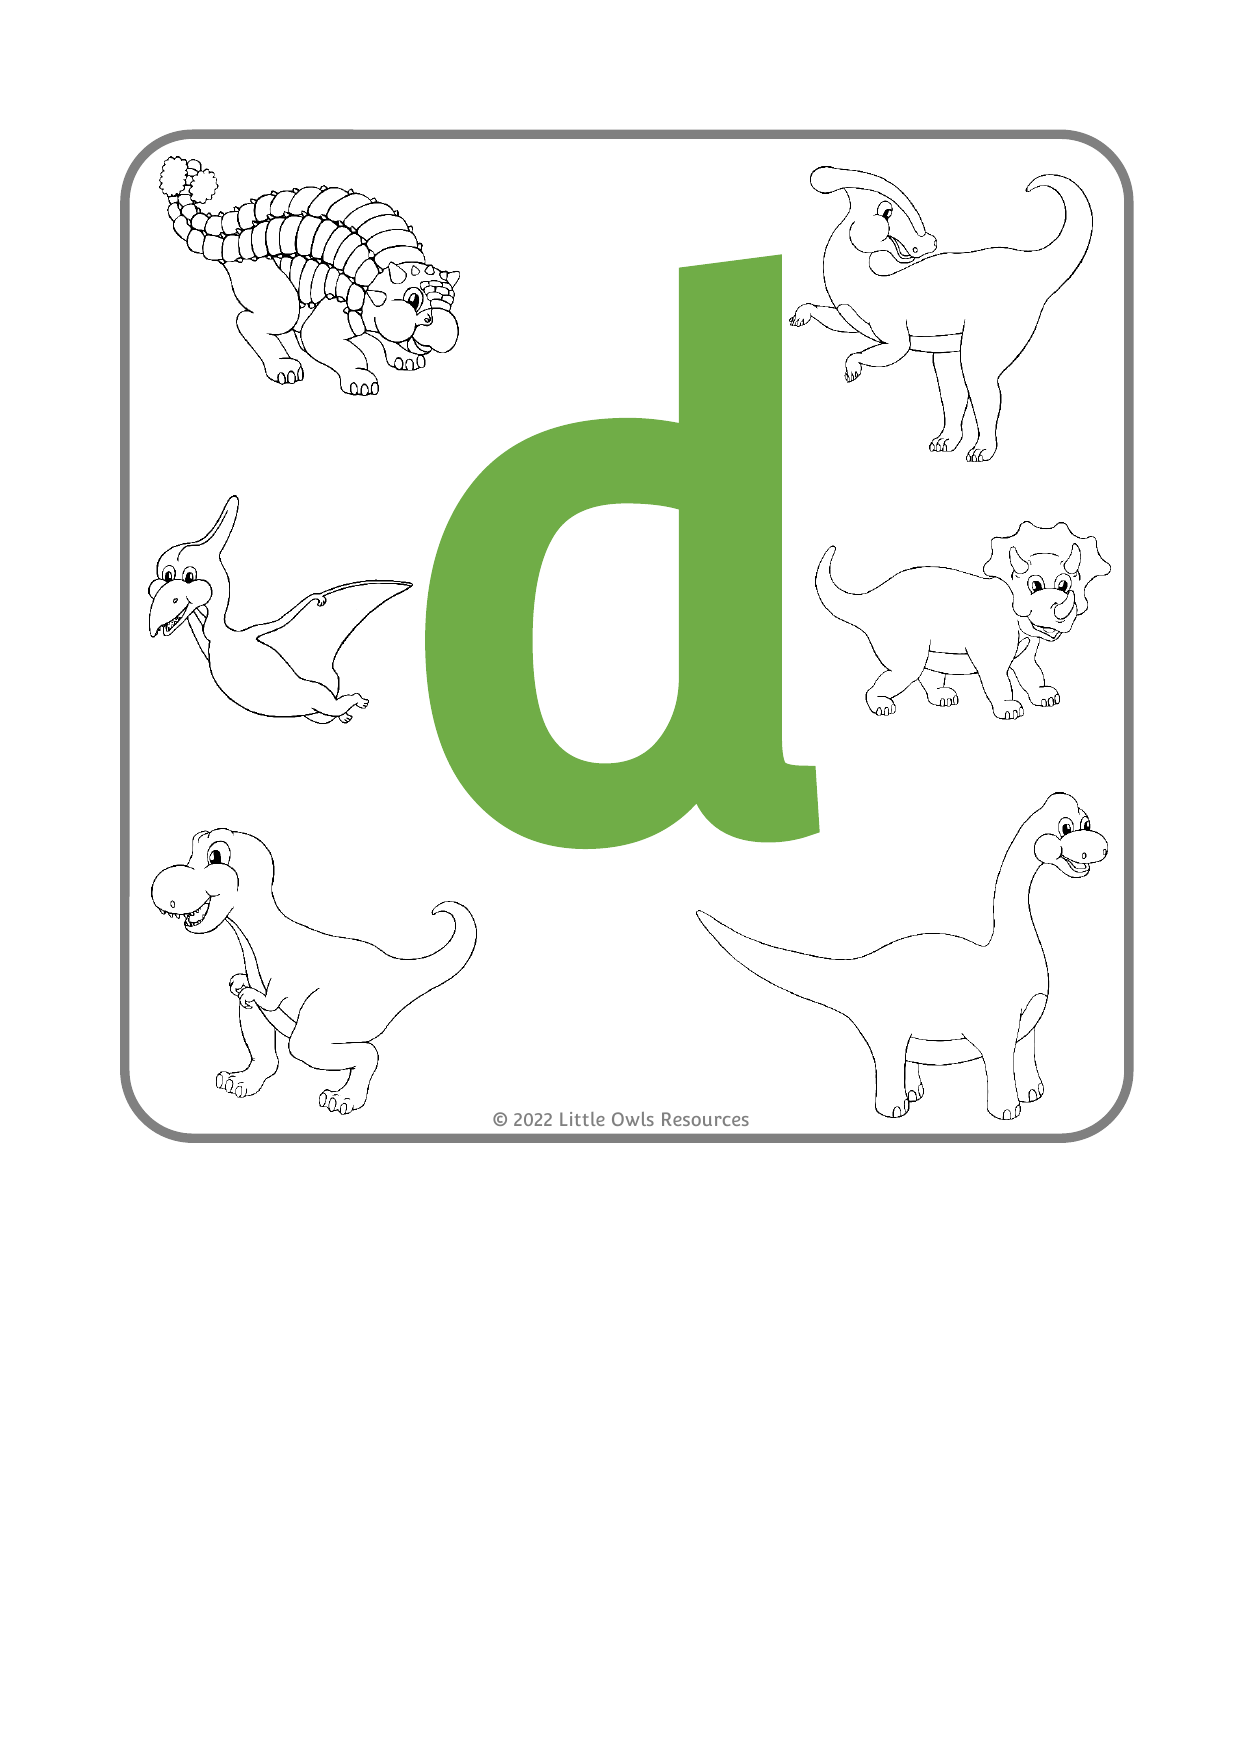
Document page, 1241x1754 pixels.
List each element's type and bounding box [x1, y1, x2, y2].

picture [151, 828, 477, 1115]
picture [696, 792, 1108, 1120]
picture [158, 156, 460, 396]
picture [815, 521, 1111, 720]
picture [148, 495, 413, 724]
picture [789, 166, 1093, 462]
